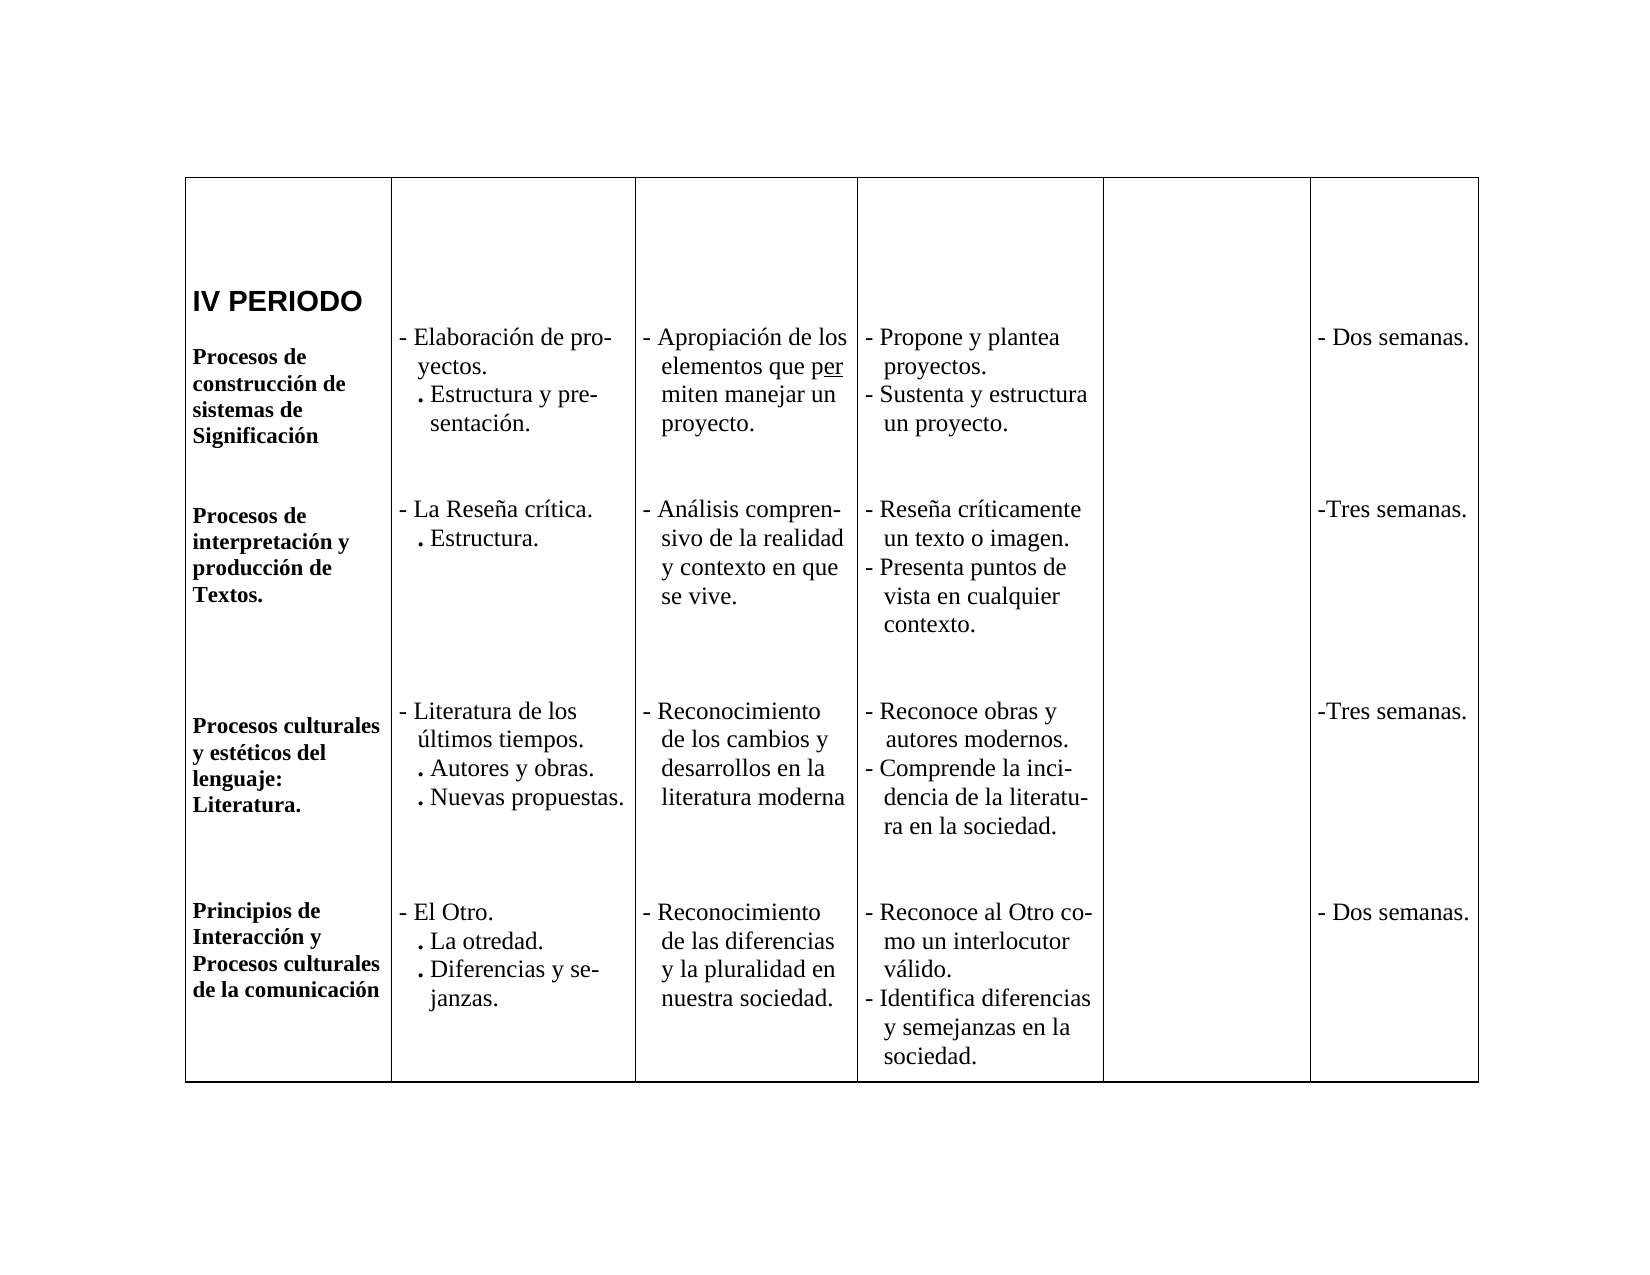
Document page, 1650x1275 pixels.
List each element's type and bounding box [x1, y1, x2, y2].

table_cell [858, 178, 1103, 1081]
table_cell [392, 178, 635, 1081]
table_cell [1311, 178, 1478, 1081]
table_cell [1104, 178, 1310, 1081]
table_cell [186, 178, 391, 1081]
table_cell [636, 178, 857, 1081]
